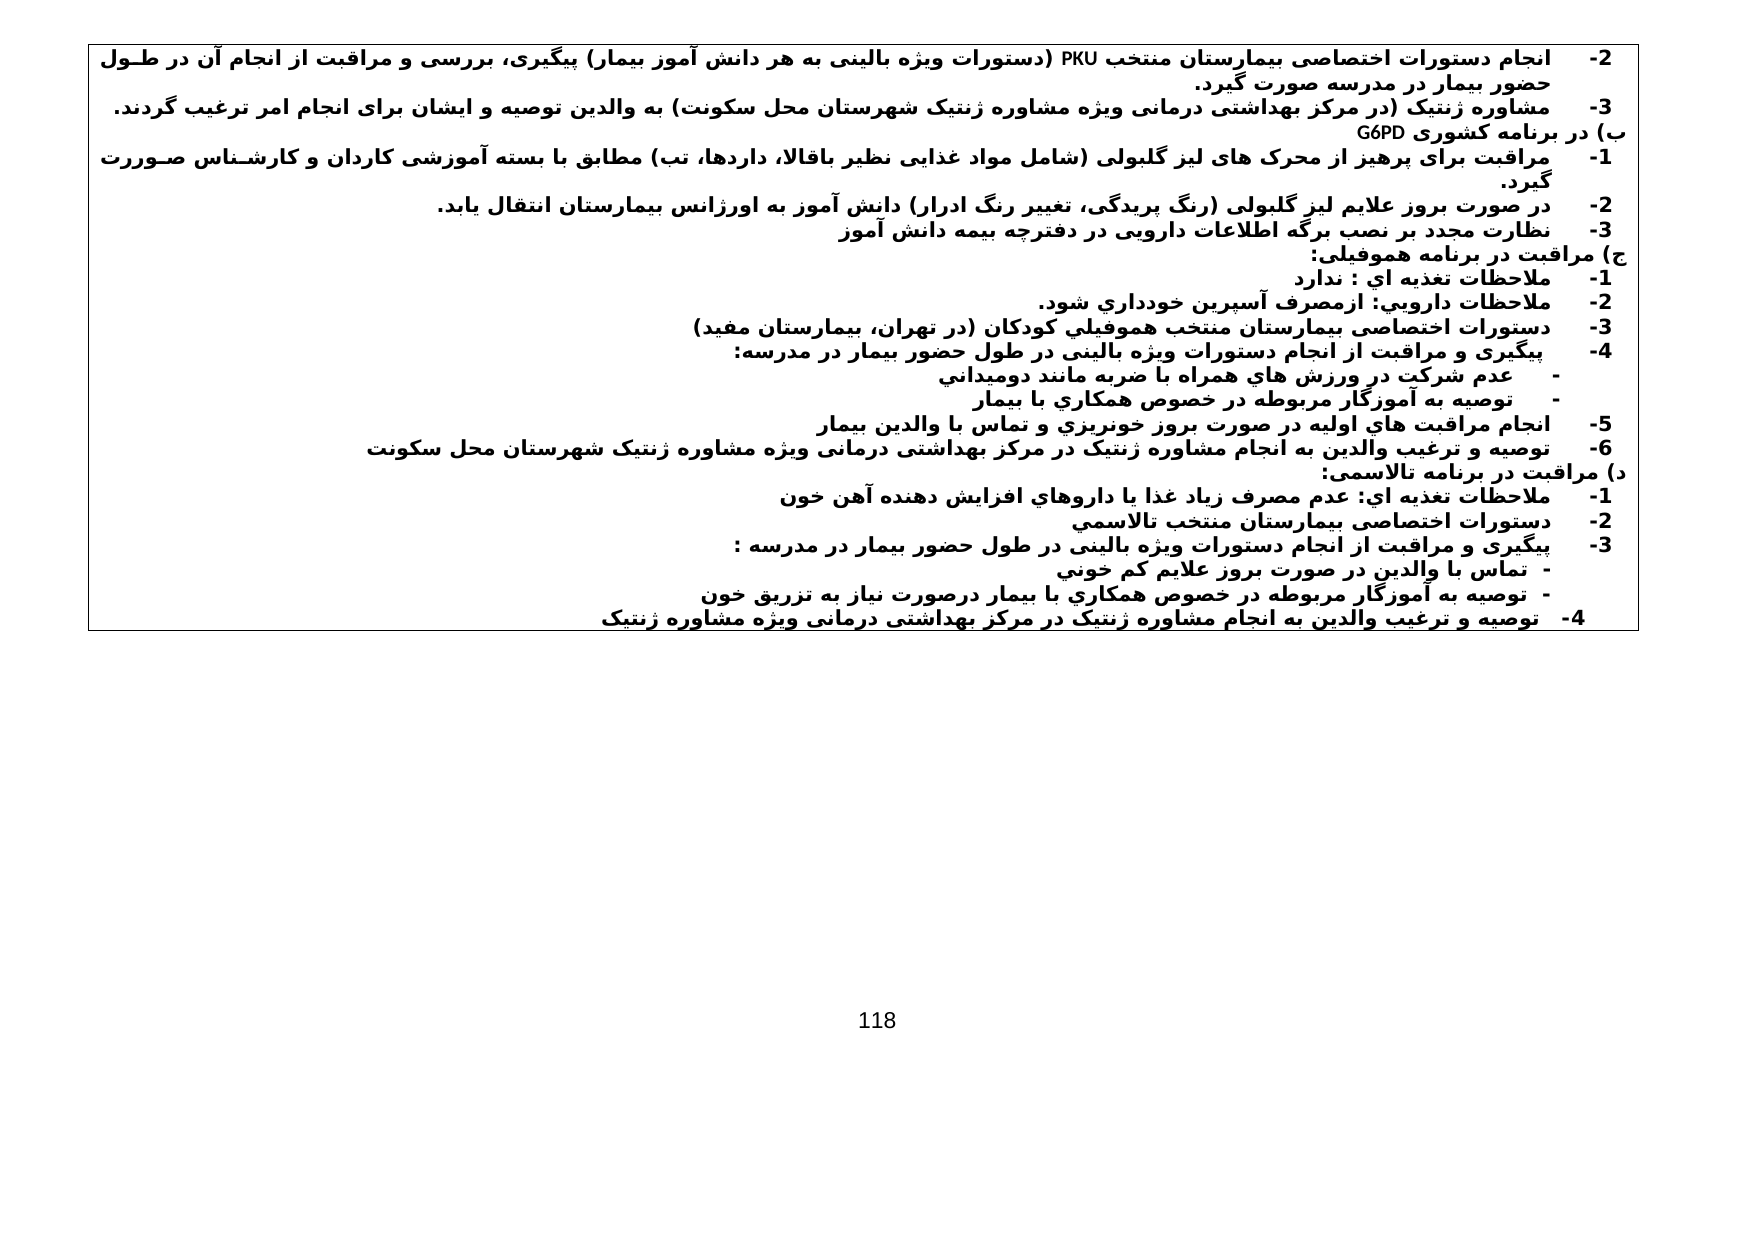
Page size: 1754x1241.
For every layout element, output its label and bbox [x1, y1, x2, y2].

table_header [89, 45, 1638, 630]
